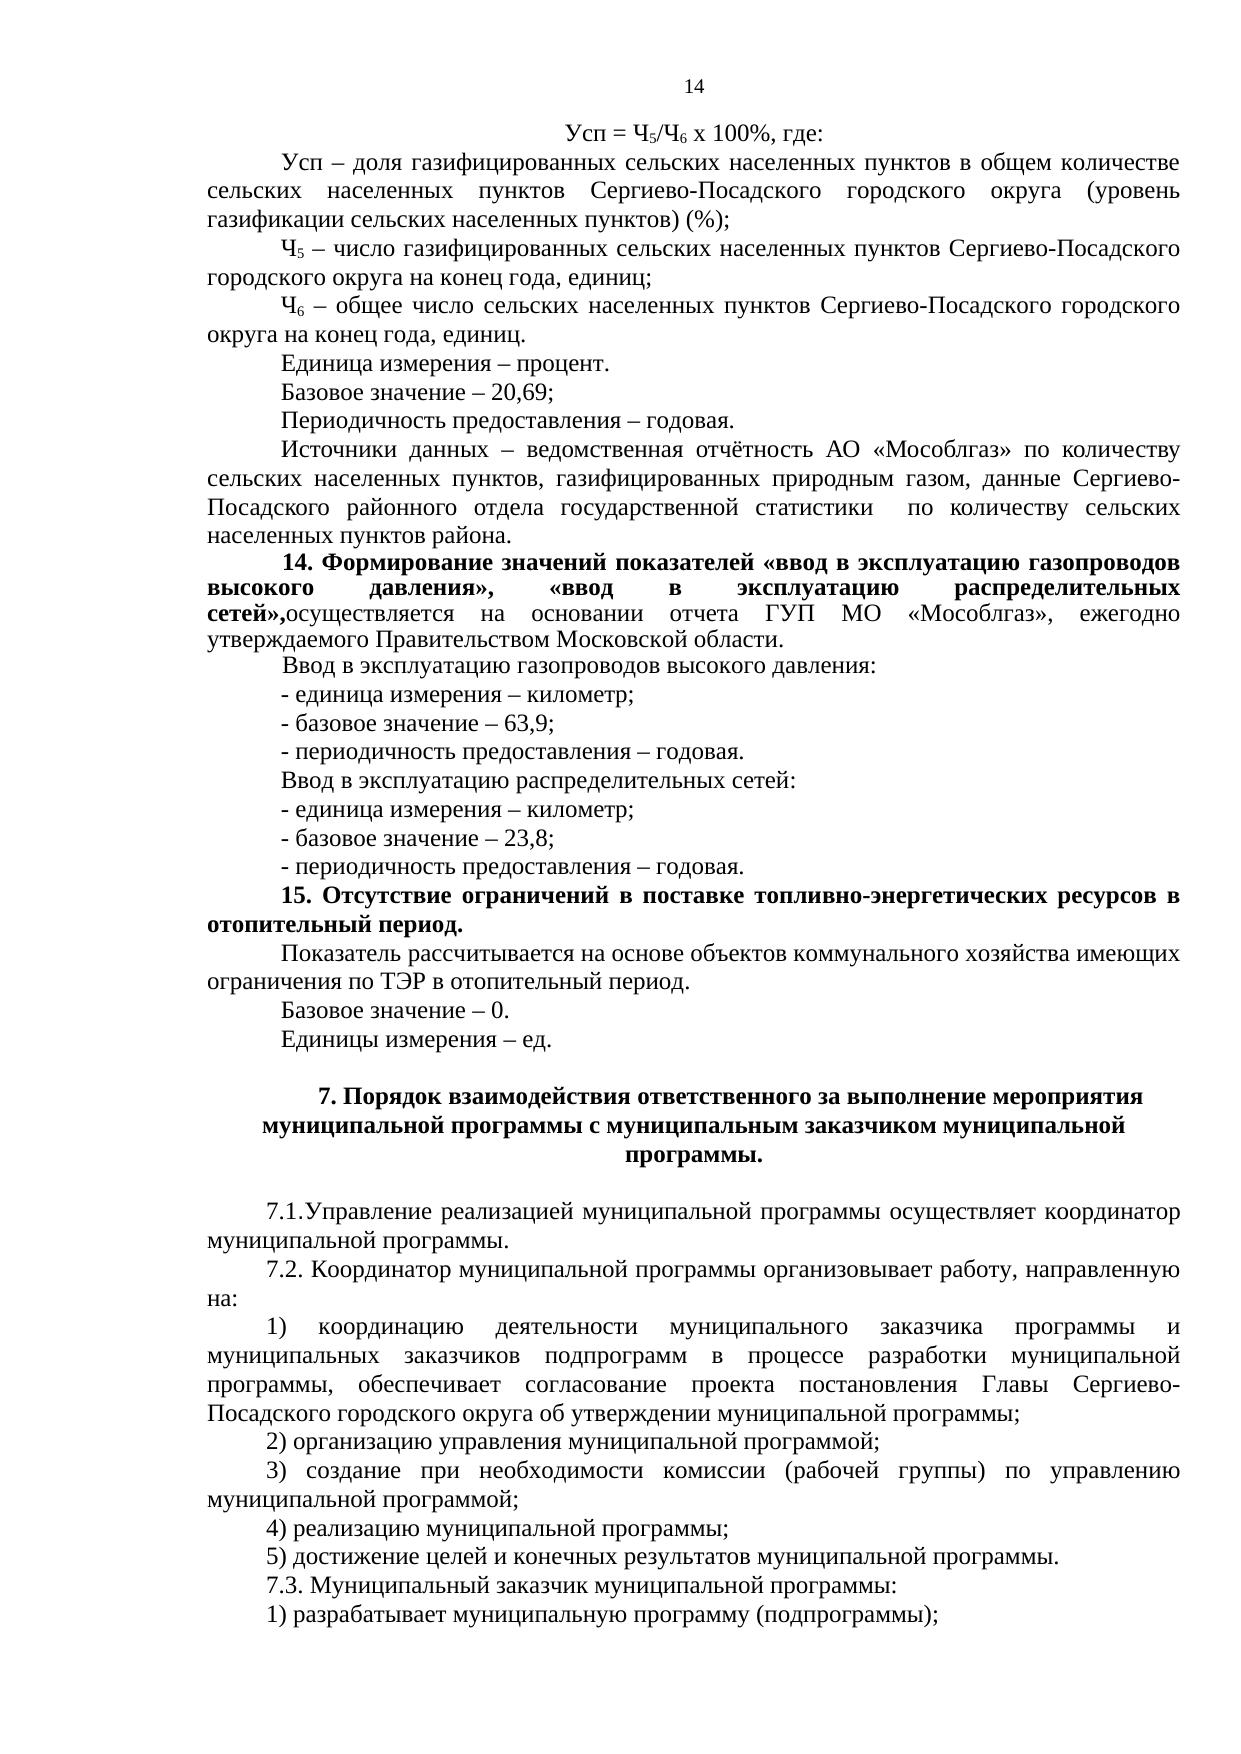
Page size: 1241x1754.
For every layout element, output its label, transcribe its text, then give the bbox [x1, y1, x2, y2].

text Периодичность предоставления – годовая. [207, 406, 1181, 434]
text Усп = Ч5/Ч6 х 100%, где: [207, 118, 1181, 147]
text Ввод в эксплуатацию газопроводов высокого давления: [207, 653, 1181, 679]
text Базовое значение – 20,69; [207, 377, 1181, 406]
text - базовое значение – 23,8; [207, 823, 1181, 851]
text Источники данных – ведомственная отчётность АО «Мособлгаз» по количеству сельских населенных пунктов, газифицированных природным газом, данные Сергиево-Посадского районного отдела государственной статистики по количеству сельских населенных пунктов района. [207, 434, 1181, 549]
text Ввод в эксплуатацию распределительных сетей: [207, 765, 1181, 794]
text 7.1.Управление реализацией муниципальной программы осуществляет координатор муниципальной программы. [207, 1196, 1181, 1254]
text - единица измерения – километр; [207, 794, 1181, 823]
text 4) реализацию муниципальной программы; [207, 1513, 1181, 1541]
text 7. Порядок взаимодействия ответственного за выполнение мероприятия муниципальной программы с муниципальным заказчиком муниципальной программы. [207, 1081, 1181, 1168]
text - периодичность предоставления – годовая. [207, 736, 1181, 765]
text 1) координацию деятельности муниципального заказчика программы и муниципальных заказчиков подпрограмм в процессе разработки муниципальной программы, обеспечивает согласование проекта постановления Главы Сергиево-Посадского городского округа об утверждении муниципальной программы; [207, 1311, 1181, 1426]
text Ч6 – общее число сельских населенных пунктов Сергиево-Посадского городского округа на конец года, единиц. [207, 291, 1181, 348]
text Единицы измерения – ед. [207, 1024, 1181, 1053]
text Единица измерения – процент. [207, 348, 1181, 377]
text Базовое значение – 0. [207, 995, 1181, 1024]
text 7.3. Муниципальный заказчик муниципальной программы: [207, 1570, 1181, 1599]
text - периодичность предоставления – годовая. [207, 851, 1181, 880]
text 7.2. Координатор муниципальной программы организовывает работу, направленную на: [207, 1254, 1181, 1311]
text 3) создание при необходимости комиссии (рабочей группы) по управлению муниципальной программой; [207, 1455, 1181, 1513]
text - базовое значение – 63,9; [207, 708, 1181, 736]
text 15. Отсутствие ограничений в поставке топливно-энергетических ресурсов в отопительный период. [207, 880, 1181, 938]
text 2) организацию управления муниципальной программой; [207, 1426, 1181, 1455]
text Показатель рассчитывается на основе объектов коммунального хозяйства имеющих ограничения по ТЭР в отопительный период. [207, 938, 1181, 995]
text Усп – доля газифицированных сельских населенных пунктов в общем количестве сельских населенных пунктов Сергиево-Посадского городского округа (уровень газификации сельских населенных пунктов) (%); [207, 147, 1181, 233]
text 14. Формирование значений показателей «ввод в эксплуатацию газопроводов высокого давления», «ввод в эксплуатацию распределительных сетей»,осуществляется на основании отчета ГУП МО «Мособлгаз», ежегодно утверждаемого Правительством Московской области. [207, 549, 1181, 653]
text 1) разрабатывает муниципальную программу (подпрограммы); [207, 1599, 1181, 1628]
text - единица измерения – километр; [207, 679, 1181, 708]
text 5) достижение целей и конечных результатов муниципальной программы. [207, 1541, 1181, 1570]
text Ч5 – число газифицированных сельских населенных пунктов Сергиево-Посадского городского округа на конец года, единиц; [207, 233, 1181, 291]
